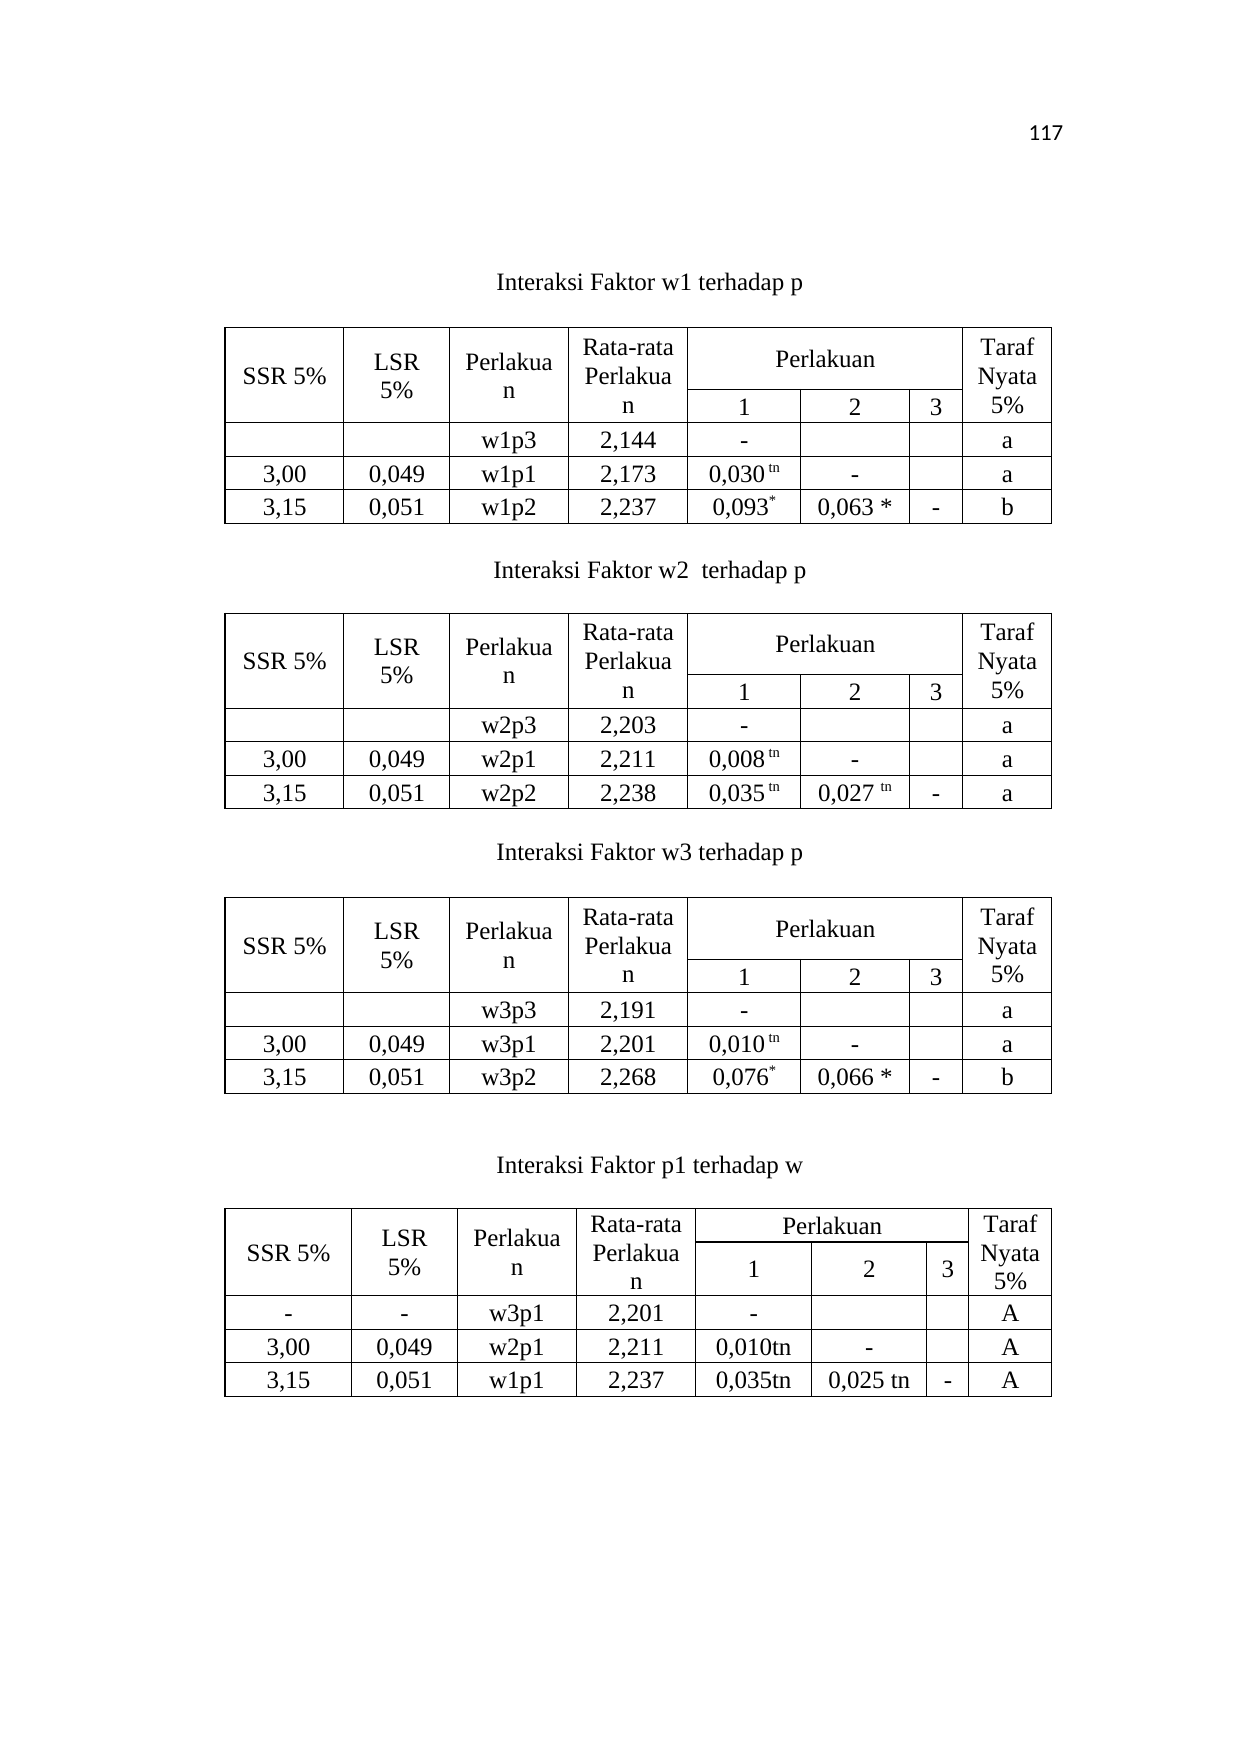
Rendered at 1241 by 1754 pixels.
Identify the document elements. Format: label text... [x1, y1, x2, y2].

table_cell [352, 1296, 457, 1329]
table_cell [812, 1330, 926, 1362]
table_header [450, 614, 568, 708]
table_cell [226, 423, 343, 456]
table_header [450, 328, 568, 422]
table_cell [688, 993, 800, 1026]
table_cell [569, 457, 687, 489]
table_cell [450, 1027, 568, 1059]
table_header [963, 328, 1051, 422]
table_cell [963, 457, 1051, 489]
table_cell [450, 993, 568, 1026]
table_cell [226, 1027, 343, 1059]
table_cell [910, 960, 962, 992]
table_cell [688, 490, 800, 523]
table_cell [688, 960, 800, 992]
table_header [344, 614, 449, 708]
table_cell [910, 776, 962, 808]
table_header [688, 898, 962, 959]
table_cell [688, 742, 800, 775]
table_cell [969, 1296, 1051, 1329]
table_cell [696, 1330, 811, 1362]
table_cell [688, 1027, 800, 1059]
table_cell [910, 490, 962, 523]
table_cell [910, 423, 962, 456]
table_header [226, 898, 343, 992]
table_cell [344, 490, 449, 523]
text Interaksi Faktor w3 terhadap p [236, 837, 1063, 866]
text Interaksi Faktor p1 terhadap w [236, 1150, 1063, 1179]
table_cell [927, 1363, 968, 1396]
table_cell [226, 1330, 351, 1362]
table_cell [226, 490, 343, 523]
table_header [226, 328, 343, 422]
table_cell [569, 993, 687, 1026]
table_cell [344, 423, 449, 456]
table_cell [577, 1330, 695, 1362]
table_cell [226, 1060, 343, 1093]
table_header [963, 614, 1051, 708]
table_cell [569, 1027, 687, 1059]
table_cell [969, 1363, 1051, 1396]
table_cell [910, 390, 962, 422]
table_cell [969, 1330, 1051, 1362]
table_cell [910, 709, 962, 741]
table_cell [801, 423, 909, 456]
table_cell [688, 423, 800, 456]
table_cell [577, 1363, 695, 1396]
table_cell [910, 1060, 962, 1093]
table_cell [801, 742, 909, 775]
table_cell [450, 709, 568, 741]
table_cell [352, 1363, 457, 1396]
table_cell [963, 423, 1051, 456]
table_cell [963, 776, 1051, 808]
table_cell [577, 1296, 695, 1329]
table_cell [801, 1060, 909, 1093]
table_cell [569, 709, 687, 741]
text Interaksi Faktor w1 terhadap p [236, 267, 1063, 296]
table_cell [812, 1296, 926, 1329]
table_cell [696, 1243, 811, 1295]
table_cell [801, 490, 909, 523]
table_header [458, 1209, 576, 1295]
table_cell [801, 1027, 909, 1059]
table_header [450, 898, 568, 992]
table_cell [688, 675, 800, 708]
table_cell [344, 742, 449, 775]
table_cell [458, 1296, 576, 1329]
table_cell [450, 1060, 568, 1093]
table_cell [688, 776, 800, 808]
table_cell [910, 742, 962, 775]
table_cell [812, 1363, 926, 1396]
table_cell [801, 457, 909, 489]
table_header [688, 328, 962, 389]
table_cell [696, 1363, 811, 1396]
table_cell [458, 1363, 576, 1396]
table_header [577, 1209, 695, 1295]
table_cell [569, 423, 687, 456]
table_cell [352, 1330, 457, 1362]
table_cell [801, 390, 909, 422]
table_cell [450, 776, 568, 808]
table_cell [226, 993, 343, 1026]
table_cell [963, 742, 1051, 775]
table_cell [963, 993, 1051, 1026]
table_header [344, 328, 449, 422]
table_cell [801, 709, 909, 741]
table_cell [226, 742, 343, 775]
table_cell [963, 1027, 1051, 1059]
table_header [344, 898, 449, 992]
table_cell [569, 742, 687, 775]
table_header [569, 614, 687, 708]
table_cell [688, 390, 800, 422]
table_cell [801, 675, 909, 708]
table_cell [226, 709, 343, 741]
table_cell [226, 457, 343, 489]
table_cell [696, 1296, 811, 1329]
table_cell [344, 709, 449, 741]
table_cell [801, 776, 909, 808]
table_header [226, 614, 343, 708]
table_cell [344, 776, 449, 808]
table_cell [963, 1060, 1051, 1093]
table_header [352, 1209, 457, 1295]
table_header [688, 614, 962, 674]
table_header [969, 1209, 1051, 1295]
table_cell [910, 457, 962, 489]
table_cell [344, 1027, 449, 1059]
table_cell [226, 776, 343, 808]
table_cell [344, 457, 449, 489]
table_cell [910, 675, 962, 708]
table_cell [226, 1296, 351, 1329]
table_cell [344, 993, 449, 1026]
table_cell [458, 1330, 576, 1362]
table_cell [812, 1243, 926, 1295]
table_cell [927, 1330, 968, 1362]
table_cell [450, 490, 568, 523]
text Interaksi Faktor w2 terhadap p [236, 555, 1063, 584]
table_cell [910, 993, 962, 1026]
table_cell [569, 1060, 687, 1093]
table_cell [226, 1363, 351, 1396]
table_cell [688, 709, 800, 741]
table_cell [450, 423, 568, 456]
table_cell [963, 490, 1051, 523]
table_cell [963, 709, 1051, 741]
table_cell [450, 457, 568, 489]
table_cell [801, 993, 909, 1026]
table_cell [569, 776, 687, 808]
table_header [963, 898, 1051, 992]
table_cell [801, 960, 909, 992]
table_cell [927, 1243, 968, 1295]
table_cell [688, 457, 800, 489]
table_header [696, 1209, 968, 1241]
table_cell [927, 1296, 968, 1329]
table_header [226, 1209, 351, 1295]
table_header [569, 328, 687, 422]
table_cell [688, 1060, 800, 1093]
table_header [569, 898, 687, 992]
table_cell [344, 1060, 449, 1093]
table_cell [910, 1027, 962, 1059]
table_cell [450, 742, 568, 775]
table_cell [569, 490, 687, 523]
